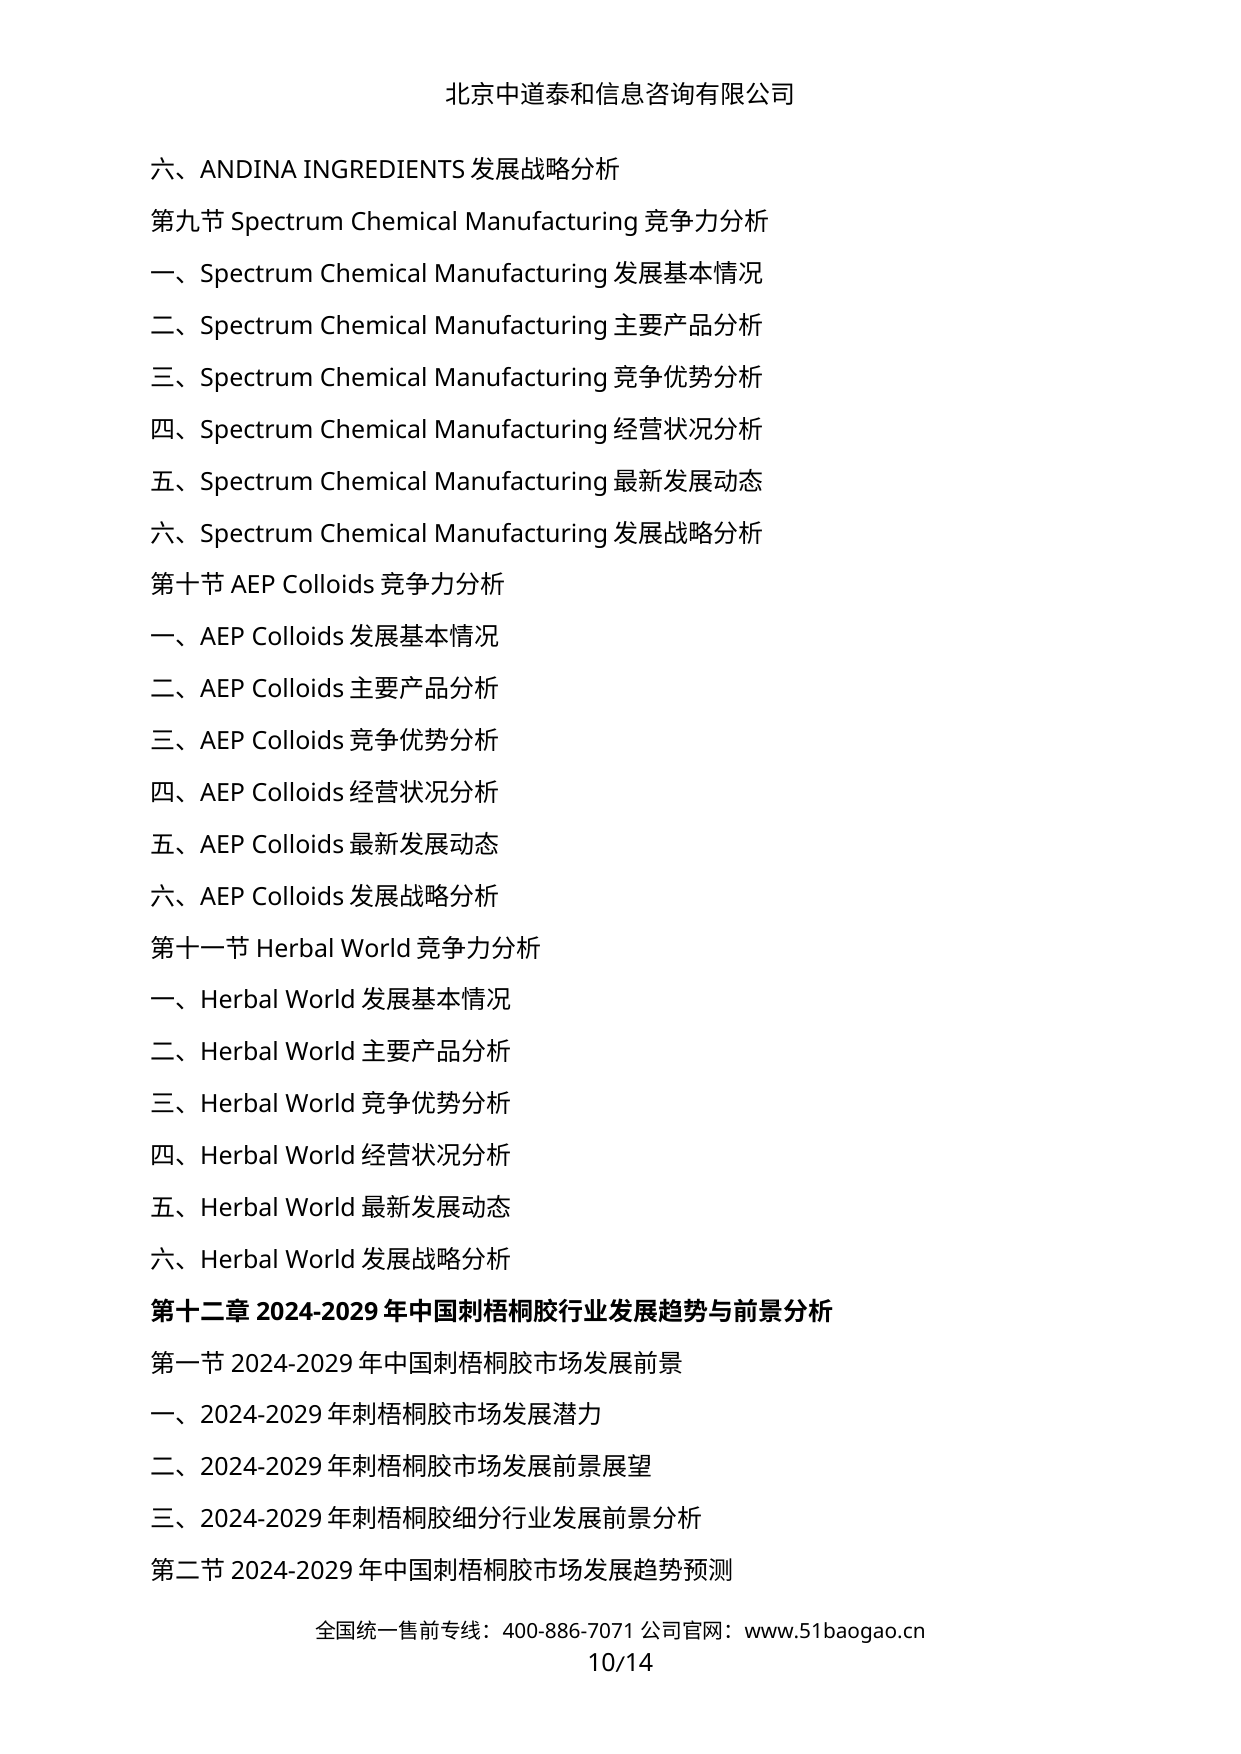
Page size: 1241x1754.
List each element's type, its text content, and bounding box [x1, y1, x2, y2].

text 六、AEP Colloids发展战略分析 [150, 876, 1090, 912]
text 三、Spectrum Chemical Manufacturing竞争优势分析 [150, 357, 1090, 394]
text 四、Spectrum Chemical Manufacturing经营状况分析 [150, 409, 1090, 446]
text 第二节 2024-2029年中国刺梧桐胶市场发展趋势预测 [150, 1551, 1090, 1587]
text 第十一节 Herbal World竞争力分析 [150, 928, 1090, 964]
text 四、AEP Colloids经营状况分析 [150, 772, 1090, 809]
text 三、Herbal World竞争优势分析 [150, 1084, 1090, 1120]
text 第九节 Spectrum Chemical Manufacturing竞争力分析 [150, 202, 1090, 238]
text 五、Herbal World最新发展动态 [150, 1187, 1090, 1224]
text 二、2024-2029年刺梧桐胶市场发展前景展望 [150, 1447, 1090, 1483]
text 五、Spectrum Chemical Manufacturing最新发展动态 [150, 461, 1090, 497]
text 一、Spectrum Chemical Manufacturing发展基本情况 [150, 254, 1090, 290]
text 六、ANDINA INGREDIENTS发展战略分析 [150, 150, 1090, 186]
text 第一节 2024-2029年中国刺梧桐胶市场发展前景 [150, 1343, 1090, 1379]
text 二、Spectrum Chemical Manufacturing主要产品分析 [150, 306, 1090, 342]
text 第十二章 2024-2029年中国刺梧桐胶行业发展趋势与前景分析 [150, 1291, 1090, 1327]
text 五、AEP Colloids最新发展动态 [150, 824, 1090, 861]
text 二、AEP Colloids主要产品分析 [150, 669, 1090, 705]
text 六、Spectrum Chemical Manufacturing发展战略分析 [150, 513, 1090, 549]
text 第十节 AEP Colloids竞争力分析 [150, 565, 1090, 601]
text 六、Herbal World发展战略分析 [150, 1239, 1090, 1276]
text 二、Herbal World主要产品分析 [150, 1032, 1090, 1068]
text 一、Herbal World发展基本情况 [150, 980, 1090, 1016]
text 一、2024-2029年刺梧桐胶市场发展潜力 [150, 1395, 1090, 1431]
text 四、Herbal World经营状况分析 [150, 1136, 1090, 1172]
text 三、2024-2029年刺梧桐胶细分行业发展前景分析 [150, 1499, 1090, 1535]
text 一、AEP Colloids发展基本情况 [150, 617, 1090, 653]
text 三、AEP Colloids竞争优势分析 [150, 721, 1090, 757]
